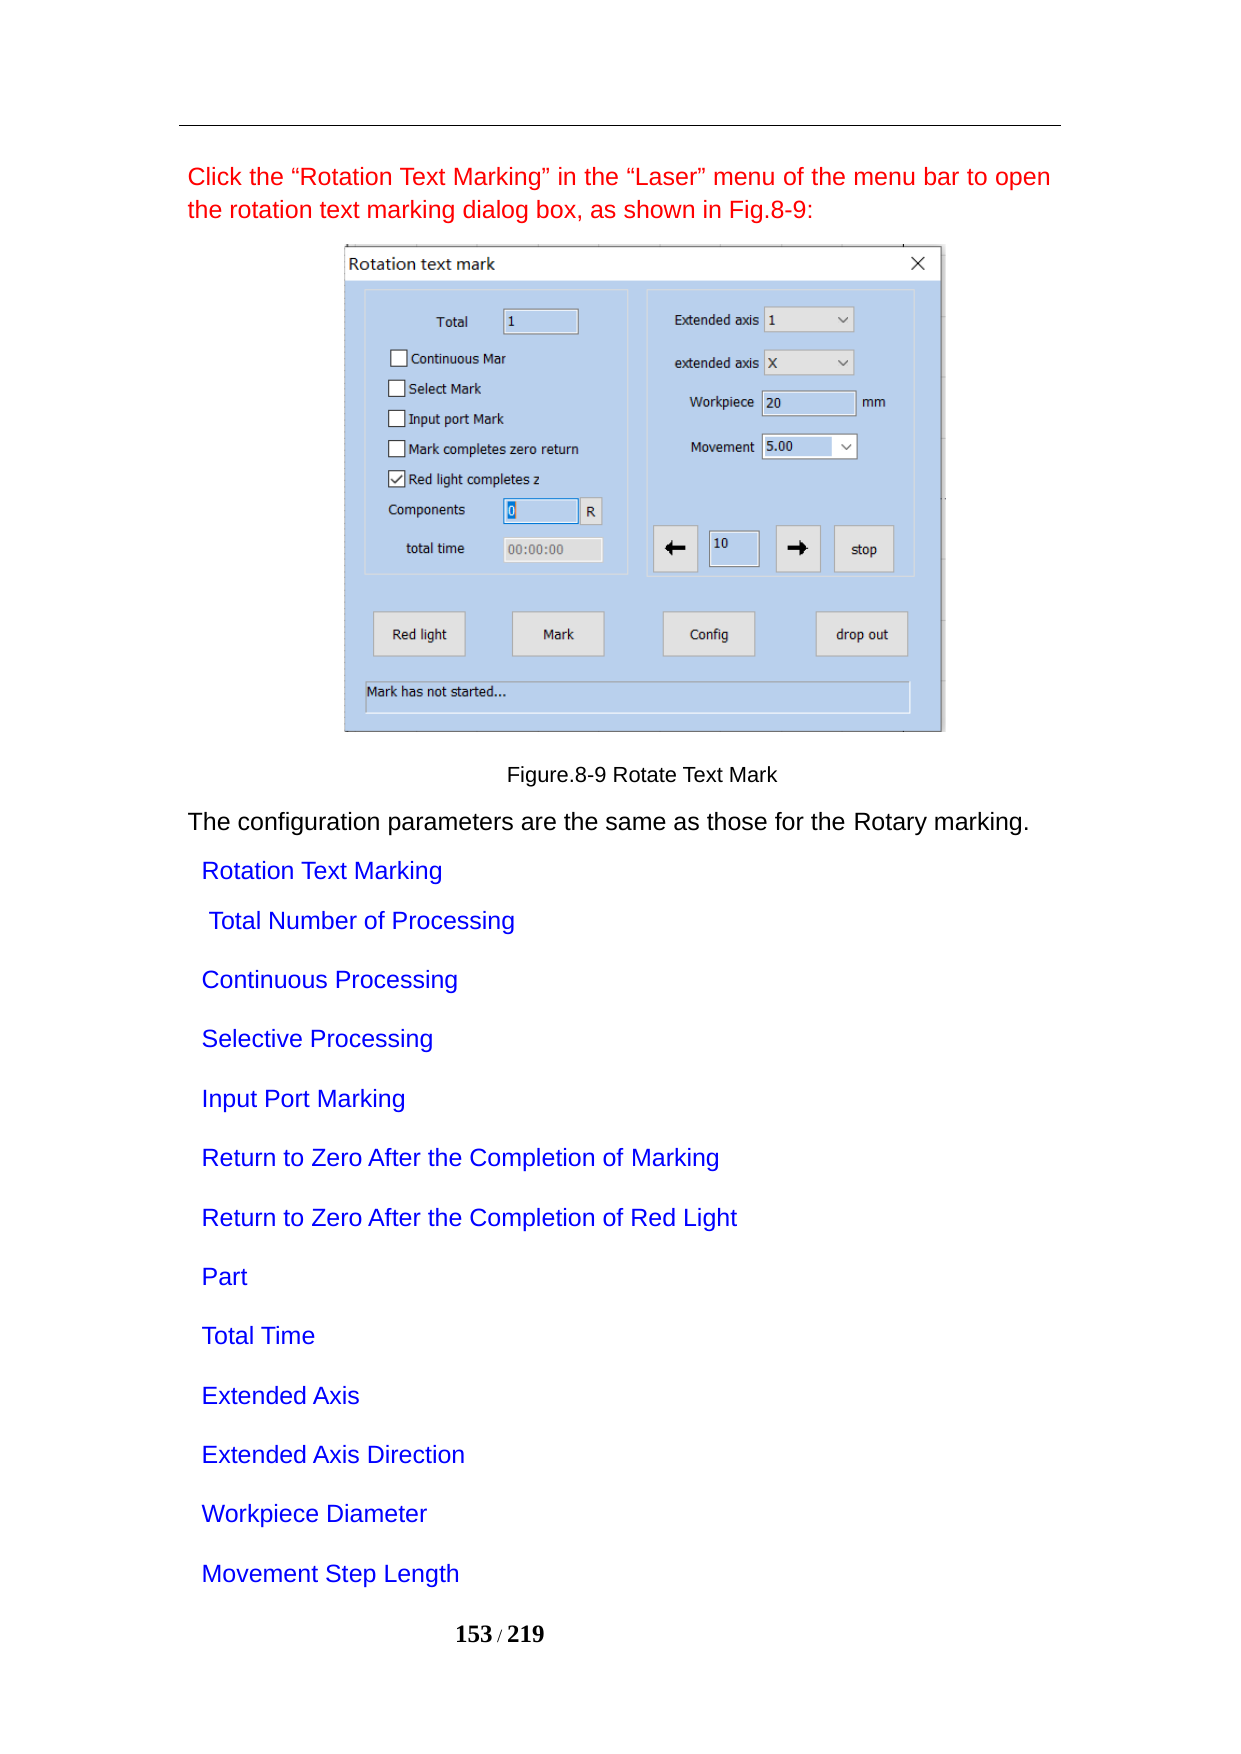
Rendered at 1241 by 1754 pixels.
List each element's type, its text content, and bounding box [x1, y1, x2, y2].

text The configuration parameters are the same as those for the Rotary marking. [187, 807, 1053, 836]
text Return to Zero After the Completion of Marking [187, 1143, 1053, 1172]
text Rotation Text Marking [187, 856, 1053, 885]
text Workpiece Diameter [187, 1499, 1053, 1528]
text Movement Step Length [187, 1559, 1053, 1587]
text Total Number of Processing [187, 906, 1053, 934]
picture [344, 244, 946, 732]
text Selective Processing [187, 1024, 1053, 1053]
text Figure.8-9 Rotate Text Mark [187, 762, 1053, 787]
text Extended Axis [187, 1381, 1053, 1409]
text Extended Axis Direction [187, 1440, 1053, 1469]
text Return to Zero After the Completion of Red Light [187, 1202, 1053, 1231]
text Continuous Processing [187, 965, 1053, 994]
text Click the “Rotation Text Marking” in the “Laser” menu of the menu bar to open the rotation text marking dialog box, as shown in Fig.8-9: [187, 162, 1053, 224]
text Total Time [187, 1321, 1053, 1350]
text Input Port Marking [187, 1084, 1053, 1112]
text Part [187, 1262, 1053, 1291]
